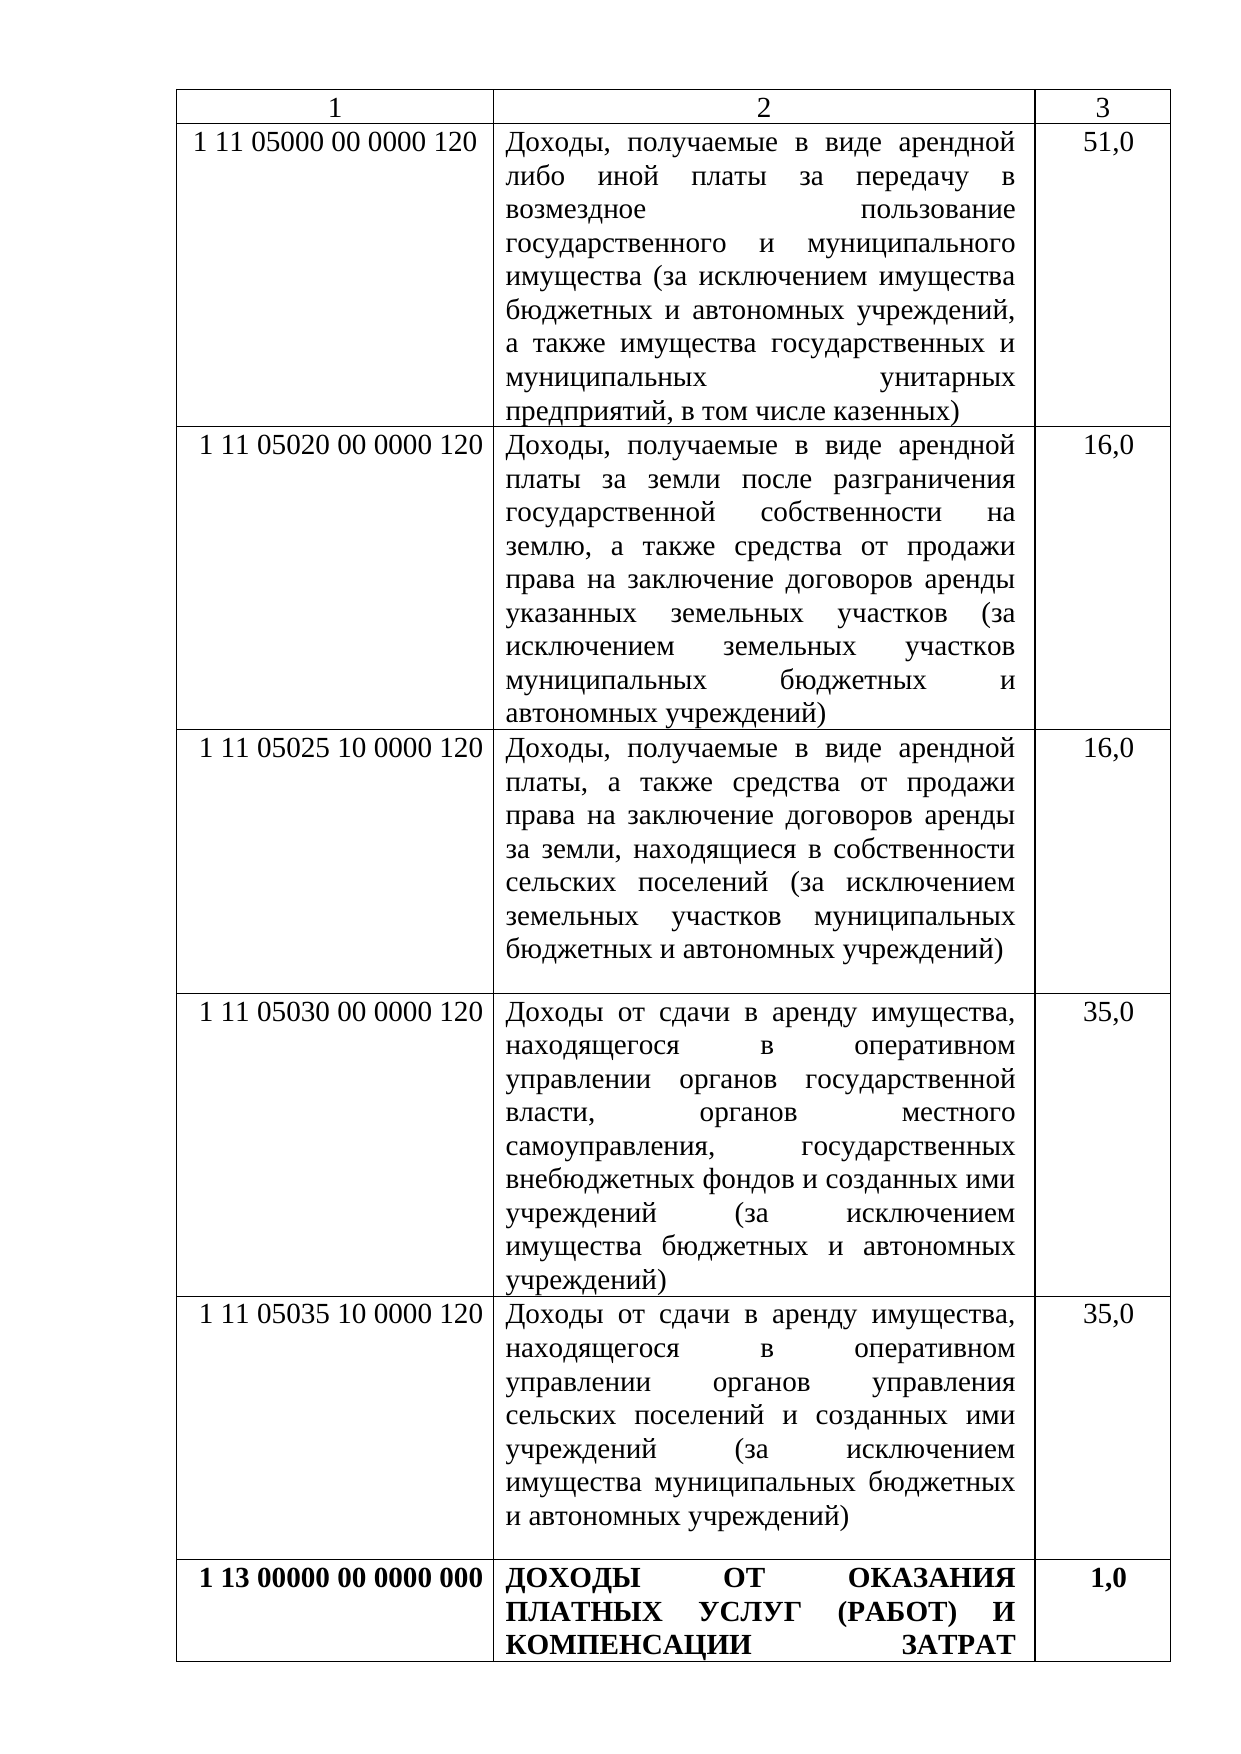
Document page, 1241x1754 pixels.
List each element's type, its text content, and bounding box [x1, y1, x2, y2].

table_cell 16,0 [1036, 427, 1170, 729]
table_header 1 [177, 90, 493, 123]
table_header 3 [1036, 90, 1170, 123]
table_cell Доходы, получаемые в виде арендной платы за земли после разграничения государственной собственности на землю, а также средства от продажи права на заключение договоров аренды указанных земельных участков (за исключением земельных участков муниципальных бюджетных и автономных учреждений) [494, 427, 1034, 729]
table_cell 1 11 05000 00 0000 120 [177, 124, 493, 426]
table_cell 1,0 [1036, 1560, 1170, 1661]
table_cell Доходы от сдачи в аренду имущества, находящегося в оперативном управлении органов государственной власти, органов местного самоуправления, государственных внебюджетных фондов и созданных ими учреждений (за исключением имущества бюджетных и автономных учреждений) [494, 994, 1034, 1296]
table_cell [177, 1560, 493, 1661]
table_cell 51,0 [1036, 124, 1170, 426]
table_cell 1 11 05020 00 0000 120 [177, 427, 493, 729]
table_cell 35,0 [1036, 994, 1170, 1296]
table_cell Доходы от сдачи в аренду имущества, находящегося в оперативном управлении органов управления сельских поселений и созданных ими учреждений (за исключением имущества муниципальных бюджетных и автономных учреждений) [494, 1297, 1034, 1559]
table_cell Доходы, получаемые в виде арендной либо иной платы за передачу в возмездное пользование государственного и муниципального имущества (за исключением имущества бюджетных и автономных учреждений, а также имущества государственных и муниципальных унитарных предприятий, в том числе казенных) [494, 124, 1034, 426]
table_cell 35,0 [1036, 1297, 1170, 1559]
table_cell 1 11 05035 10 0000 120 [177, 1297, 493, 1559]
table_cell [494, 1560, 1034, 1661]
table_cell 1 11 05025 10 0000 120 [177, 730, 493, 993]
table_cell 16,0 [1036, 730, 1170, 993]
table_header 2 [494, 90, 1034, 123]
table_cell 1 11 05030 00 0000 120 [177, 994, 493, 1296]
table_cell Доходы, получаемые в виде арендной платы, а также средства от продажи права на заключение договоров аренды за земли, находящиеся в собственности сельских поселений (за исключением земельных участков муниципальных бюджетных и автономных учреждений) [494, 730, 1034, 993]
